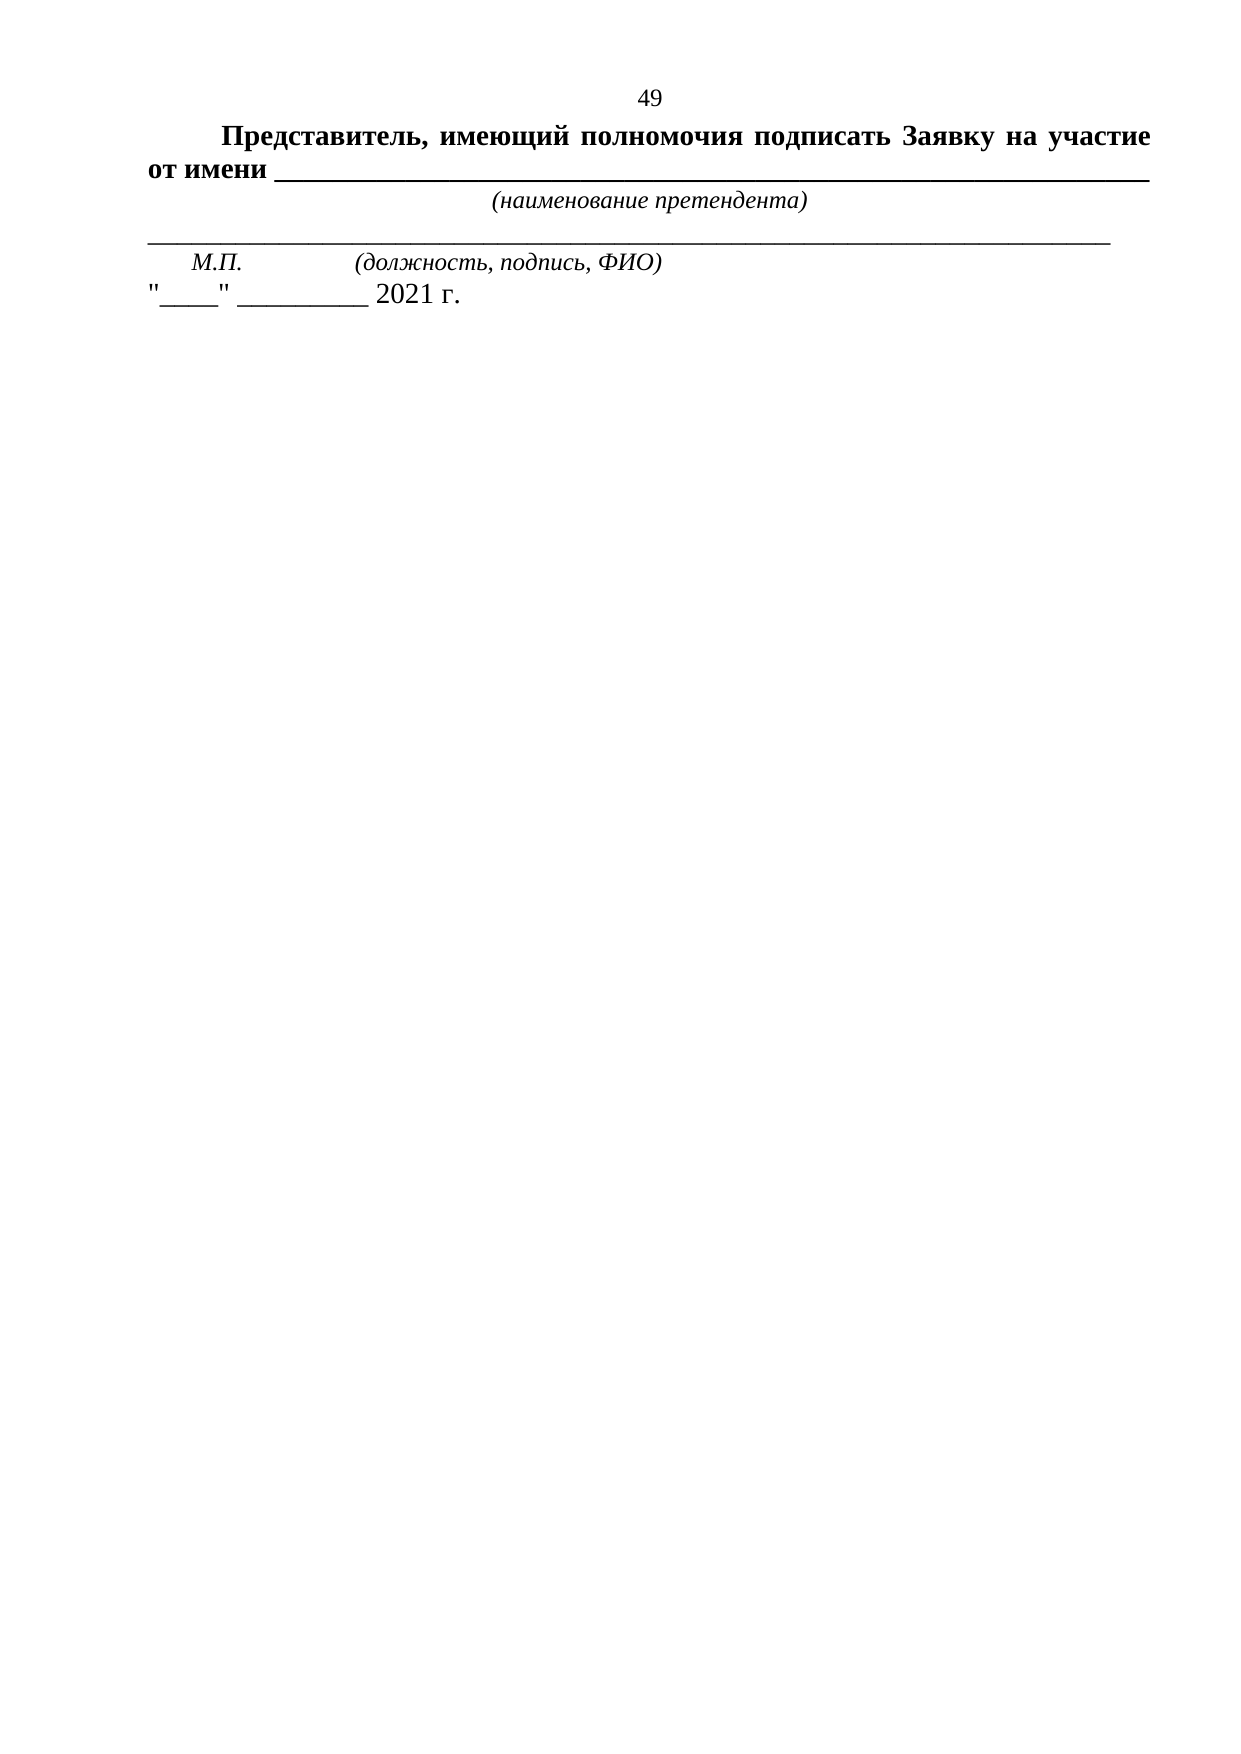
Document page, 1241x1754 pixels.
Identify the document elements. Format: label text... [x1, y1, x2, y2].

text (наименование претендента) [148, 185, 1152, 214]
text Представитель, имеющий полномочия подписать Заявку на участие от имени ____________________________________________________________ [148, 118, 1152, 185]
text "____" _________ 2021 г. [148, 276, 1152, 310]
text М.П. (должность, подпись, ФИО) [148, 247, 1152, 276]
text __________________________________________________________________ [148, 214, 1152, 247]
